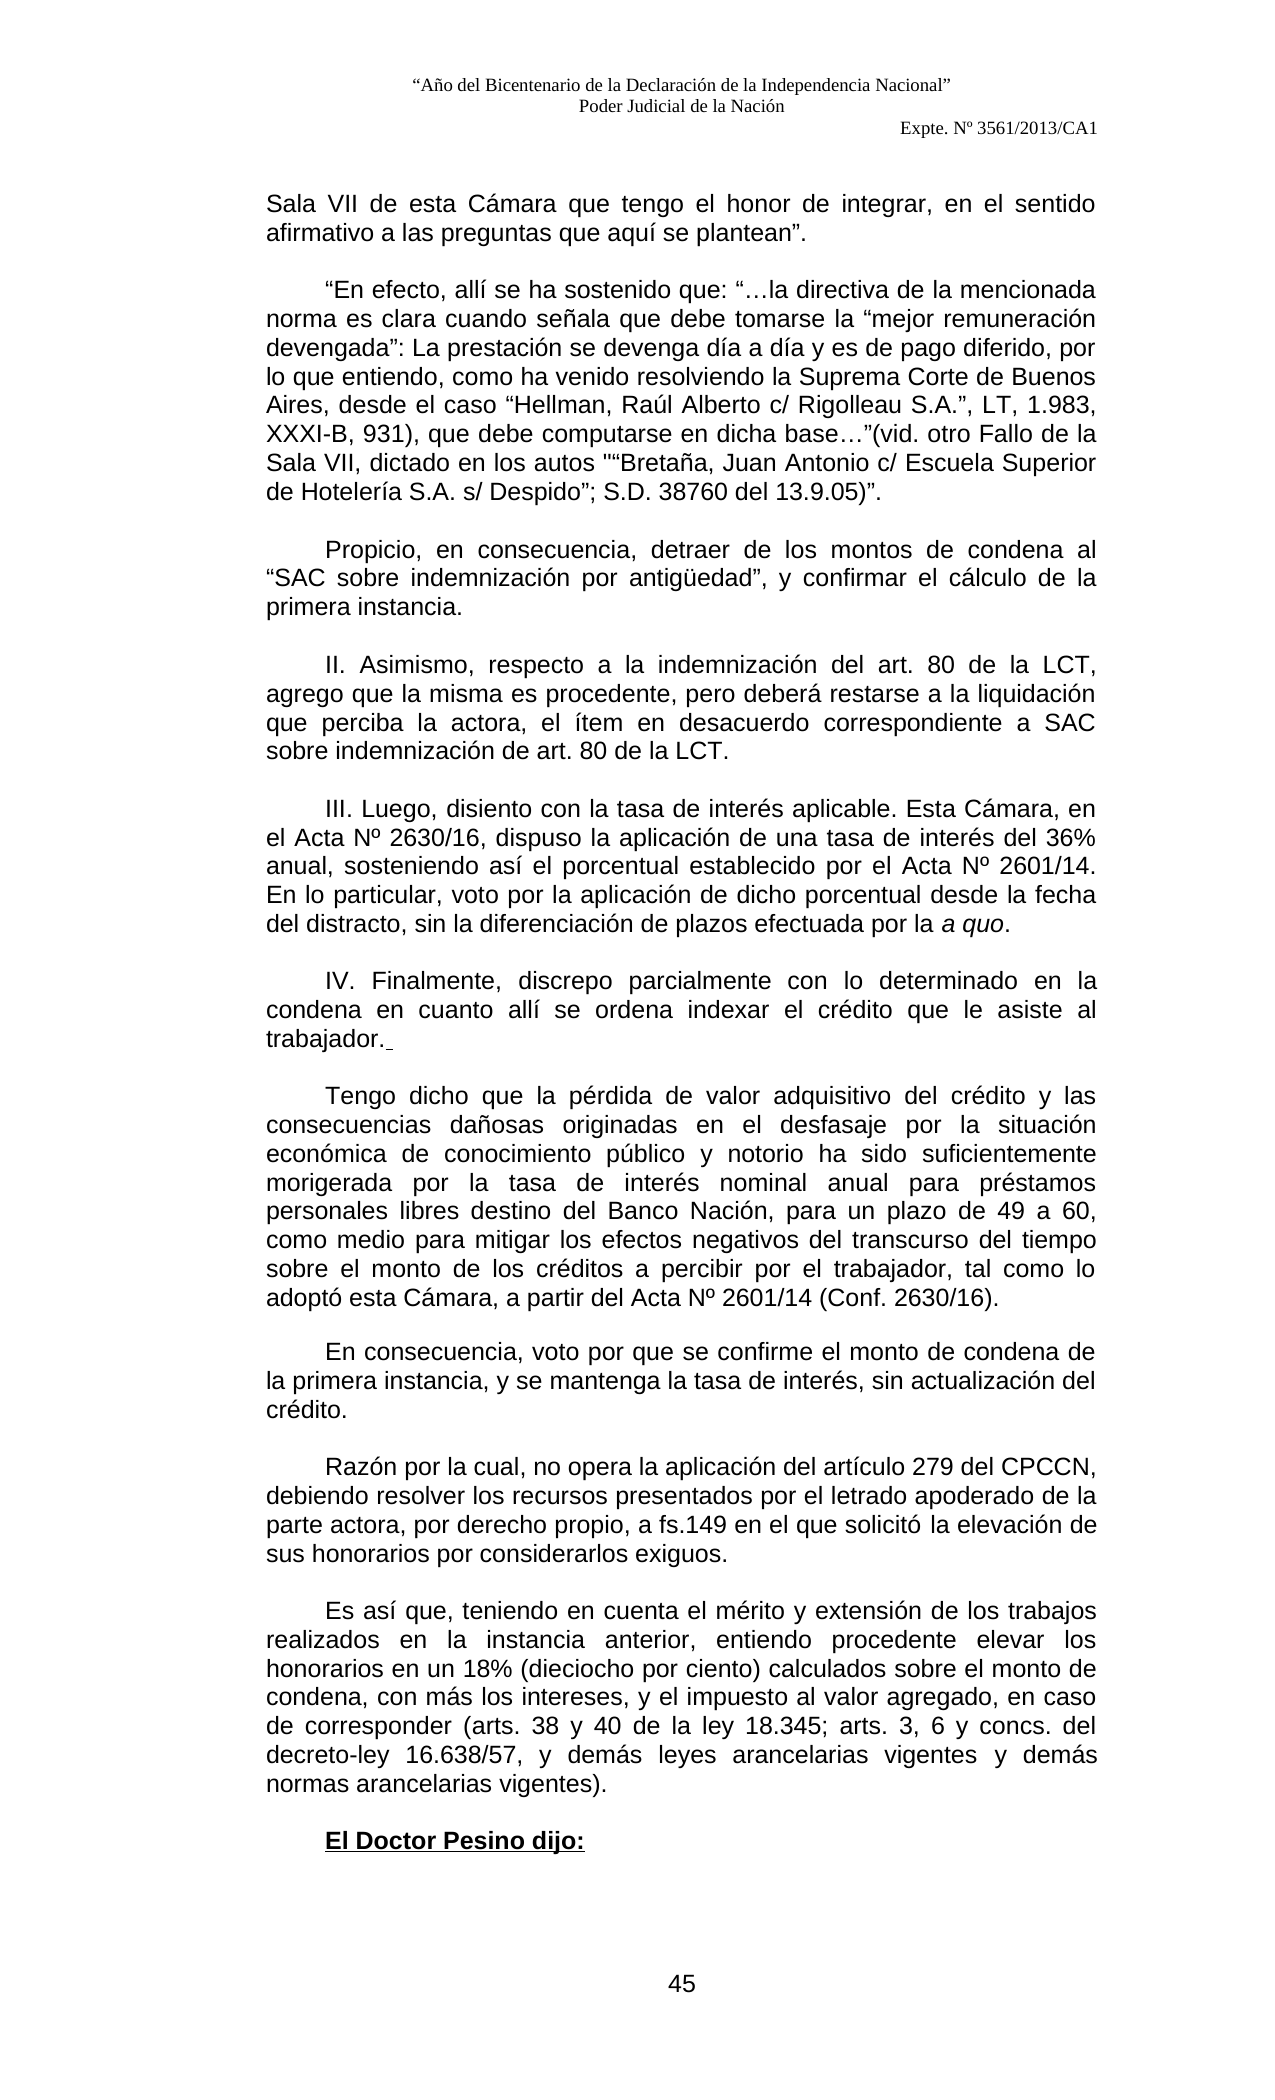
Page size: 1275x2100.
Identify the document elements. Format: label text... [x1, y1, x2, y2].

text Propicio, en consecuencia, detraer de los montos de condena al “SAC sobre indemnización por antigüedad”, y confirmar el cálculo de la primera instancia. [266, 535, 1098, 621]
text Es así que, teniendo en cuenta el mérito y extensión de los trabajos realizados en la instancia anterior, entiendo procedente elevar los honorarios en un 18% (dieciocho por ciento) calculados sobre el monto de condena, con más los intereses, y el impuesto al valor agregado, en caso de corresponder (arts. 38 y 40 de la ley 18.345; arts. 3, 6 y concs. del decreto-ley 16.638/57, y demás leyes arancelarias vigentes y demás normas arancelarias vigentes). [266, 1596, 1098, 1797]
text III. Luego, disiento con la tasa de interés aplicable. Esta Cámara, en el Acta Nº 2630/16, dispuso la aplicación de una tasa de interés del 36% anual, sosteniendo así el porcentual establecido por el Acta Nº 2601/14. En lo particular, voto por la aplicación de dicho porcentual desde la fecha del distracto, sin la diferenciación de plazos efectuada por la a quo. [266, 794, 1098, 938]
text II. Asimismo, respecto a la indemnización del art. 80 de la LCT, agrego que la misma es procedente, pero deberá restarse a la liquidación que perciba la actora, el ítem en desacuerdo correspondiente a SAC sobre indemnización de art. 80 de la LCT. [266, 650, 1098, 765]
text Tengo dicho que la pérdida de valor adquisitivo del crédito y las consecuencias dañosas originadas en el desfasaje por la situación económica de conocimiento público y notorio ha sido suficientemente morigerada por la tasa de interés nominal anual para préstamos personales libres destino del Banco Nación, para un plazo de 49 a 60, como medio para mitigar los efectos negativos del transcurso del tiempo sobre el monto de los créditos a percibir por el trabajador, tal como lo adoptó esta Cámara, a partir del Acta Nº 2601/14 (Conf. 2630/16). [266, 1081, 1098, 1311]
text Razón por la cual, no opera la aplicación del artículo 279 del CPCCN, debiendo resolver los recursos presentados por el letrado apoderado de la parte actora, por derecho propio, a fs.149 en el que solicitó la elevación de sus honorarios por considerarlos exiguos. [266, 1452, 1098, 1567]
text En consecuencia, voto por que se confirme el monto de condena de la primera instancia, y se mantenga la tasa de interés, sin actualización del crédito. [266, 1337, 1098, 1423]
text “En efecto, allí se ha sostenido que: “…la directiva de la mencionada norma es clara cuando señala que debe tomarse la “mejor remuneración devengada”: La prestación se devenga día a día y es de pago diferido, por lo que entiendo, como ha venido resolviendo la Suprema Corte de Buenos Aires, desde el caso “Hellman, Raúl Alberto c/ Rigolleau S.A.”, LT, 1.983, XXXI-B, 931), que debe computarse en dicha base…”(vid. otro Fallo de la Sala VII, dictado en los autos "“Bretaña, Juan Antonio c/ Escuela Superior de Hotelería S.A. s/ Despido”; S.D. 38760 del 13.9.05)”. [266, 276, 1098, 506]
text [266, 189, 1098, 246]
text IV. Finalmente, discrepo parcialmente con lo determinado en la condena en cuanto allí se ordena indexar el crédito que le asiste al trabajador. [266, 966, 1098, 1053]
text El Doctor Pesino dijo: [266, 1826, 1098, 1855]
